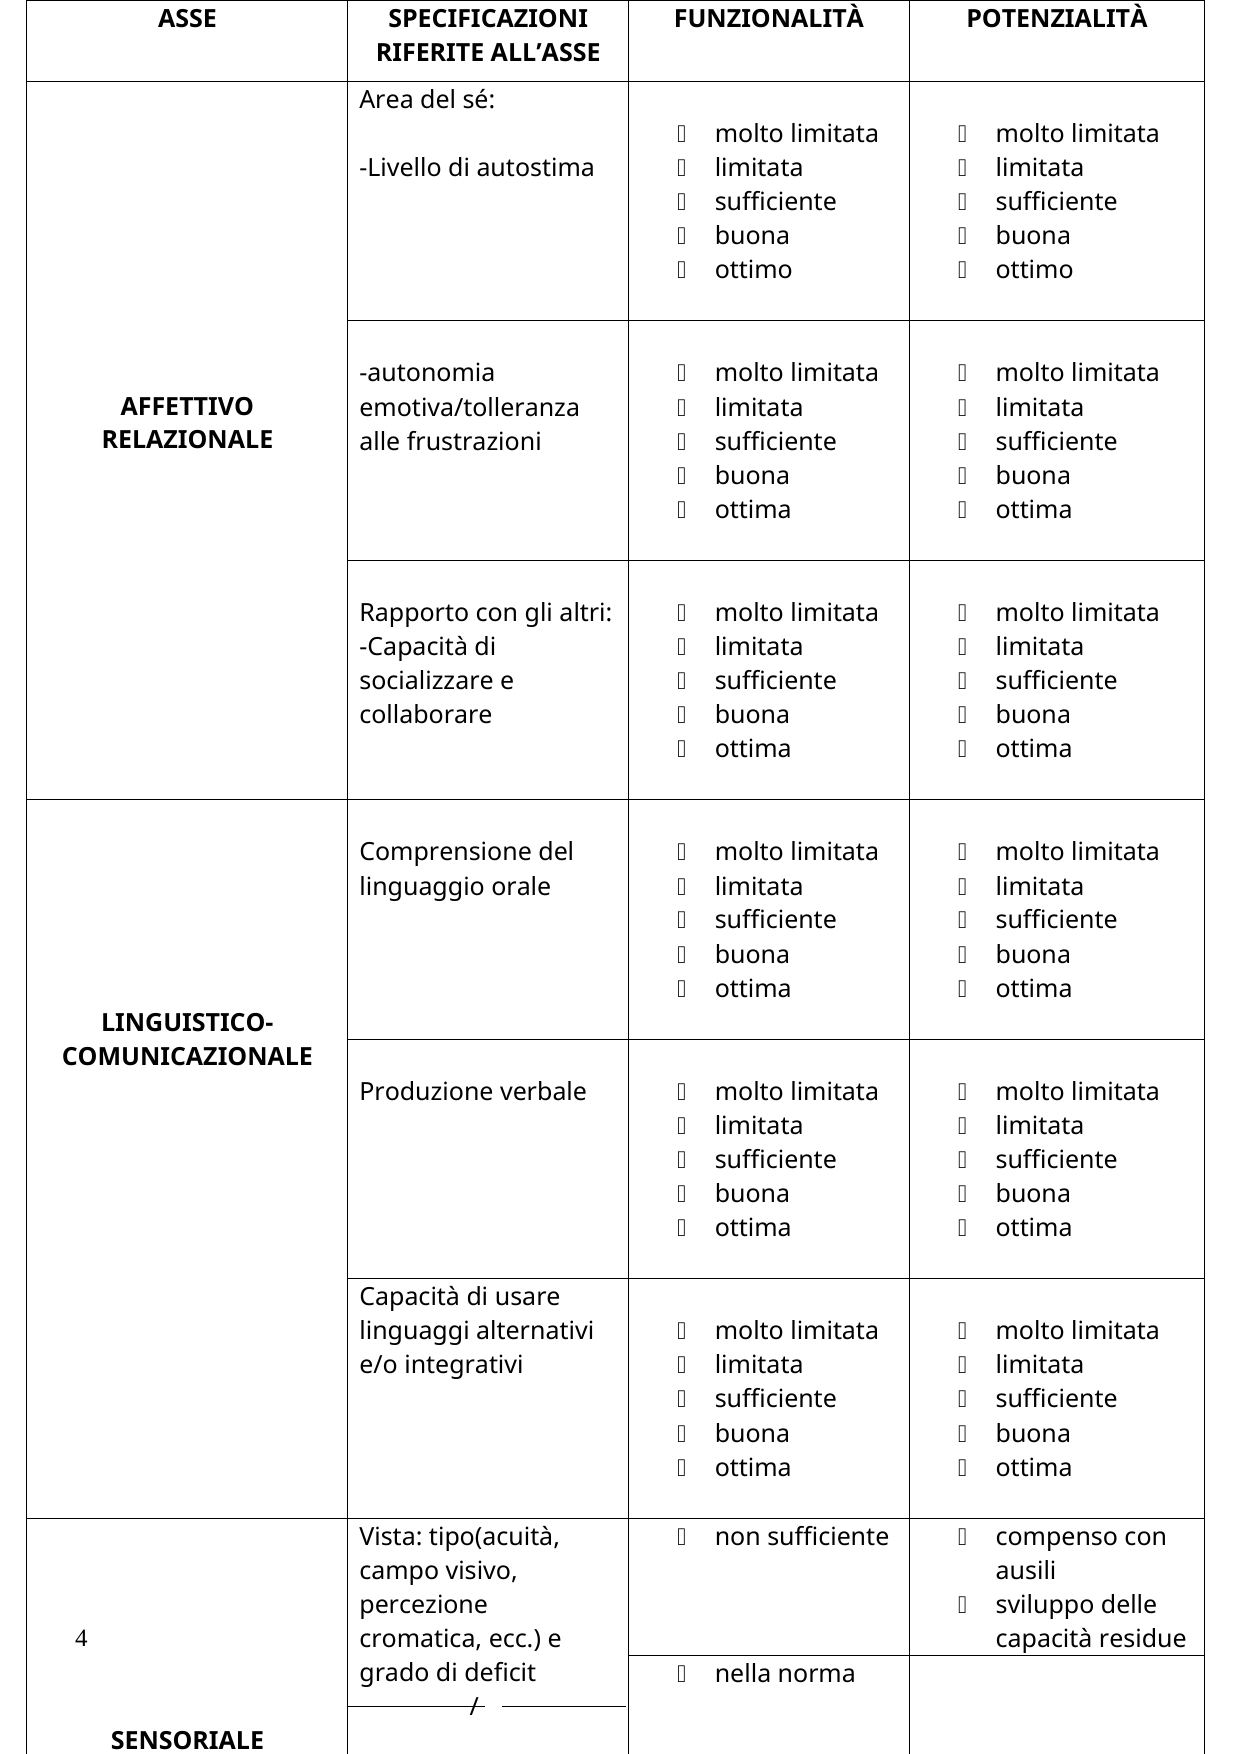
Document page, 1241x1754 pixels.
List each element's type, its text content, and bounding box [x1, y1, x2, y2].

table_cell Comprensione del linguaggio orale [348, 800, 628, 1038]
table_cell molto limitata limitata sufficiente buona ottima [910, 321, 1204, 559]
table_header FUNZIONALITÀ [629, 1, 909, 81]
table_cell molto limitata limitata sufficiente buona ottimo [910, 82, 1204, 320]
table_cell Rapporto con gli altri: -Capacità di socializzare e collaborare [348, 561, 628, 799]
table_cell Vista: tipo(acuità, campo visivo, percezione cromatica, ecc.) e grado di deficit / [348, 1519, 628, 1754]
table_cell AFFETTIVO RELAZIONALE [27, 82, 347, 799]
table_cell molto limitata limitata sufficiente buona ottima [629, 561, 909, 799]
table_cell compenso con ausili sviluppo delle capacità residue [910, 1519, 1204, 1655]
table_cell Capacità di usare linguaggi alternativi e/o integrativi [348, 1279, 628, 1517]
table_cell molto limitata limitata sufficiente buona ottima [910, 800, 1204, 1038]
table_cell -autonomia emotiva/tolleranza alle frustrazioni [348, 321, 628, 559]
table_cell Area del sé: -Livello di autostima [348, 82, 628, 320]
table_cell molto limitata limitata sufficiente buona ottimo [629, 82, 909, 320]
table_cell molto limitata limitata sufficiente buona ottima [629, 321, 909, 559]
table_cell molto limitata limitata sufficiente buona ottima [910, 561, 1204, 799]
table_cell non sufficiente [629, 1519, 909, 1655]
table_cell molto limitata limitata sufficiente buona ottima [910, 1040, 1204, 1278]
table_cell molto limitata limitata sufficiente buona ottima [629, 1279, 909, 1517]
table_cell SENSORIALE [27, 1519, 347, 1754]
table_cell molto limitata limitata sufficiente buona ottima [629, 1040, 909, 1278]
table_cell Produzione verbale [348, 1040, 628, 1278]
table_header POTENZIALITÀ [910, 1, 1204, 81]
table_cell nella norma [629, 1656, 909, 1754]
table_cell molto limitata limitata sufficiente buona ottima [910, 1279, 1204, 1517]
table_cell molto limitata limitata sufficiente buona ottima [629, 800, 909, 1038]
table_cell [910, 1656, 1204, 1754]
table_header ASSE [27, 1, 347, 81]
table_cell LINGUISTICO-COMUNICAZIONALE [27, 800, 347, 1517]
table_header SPECIFICAZIONI RIFERITE ALL’ASSE [348, 1, 628, 81]
